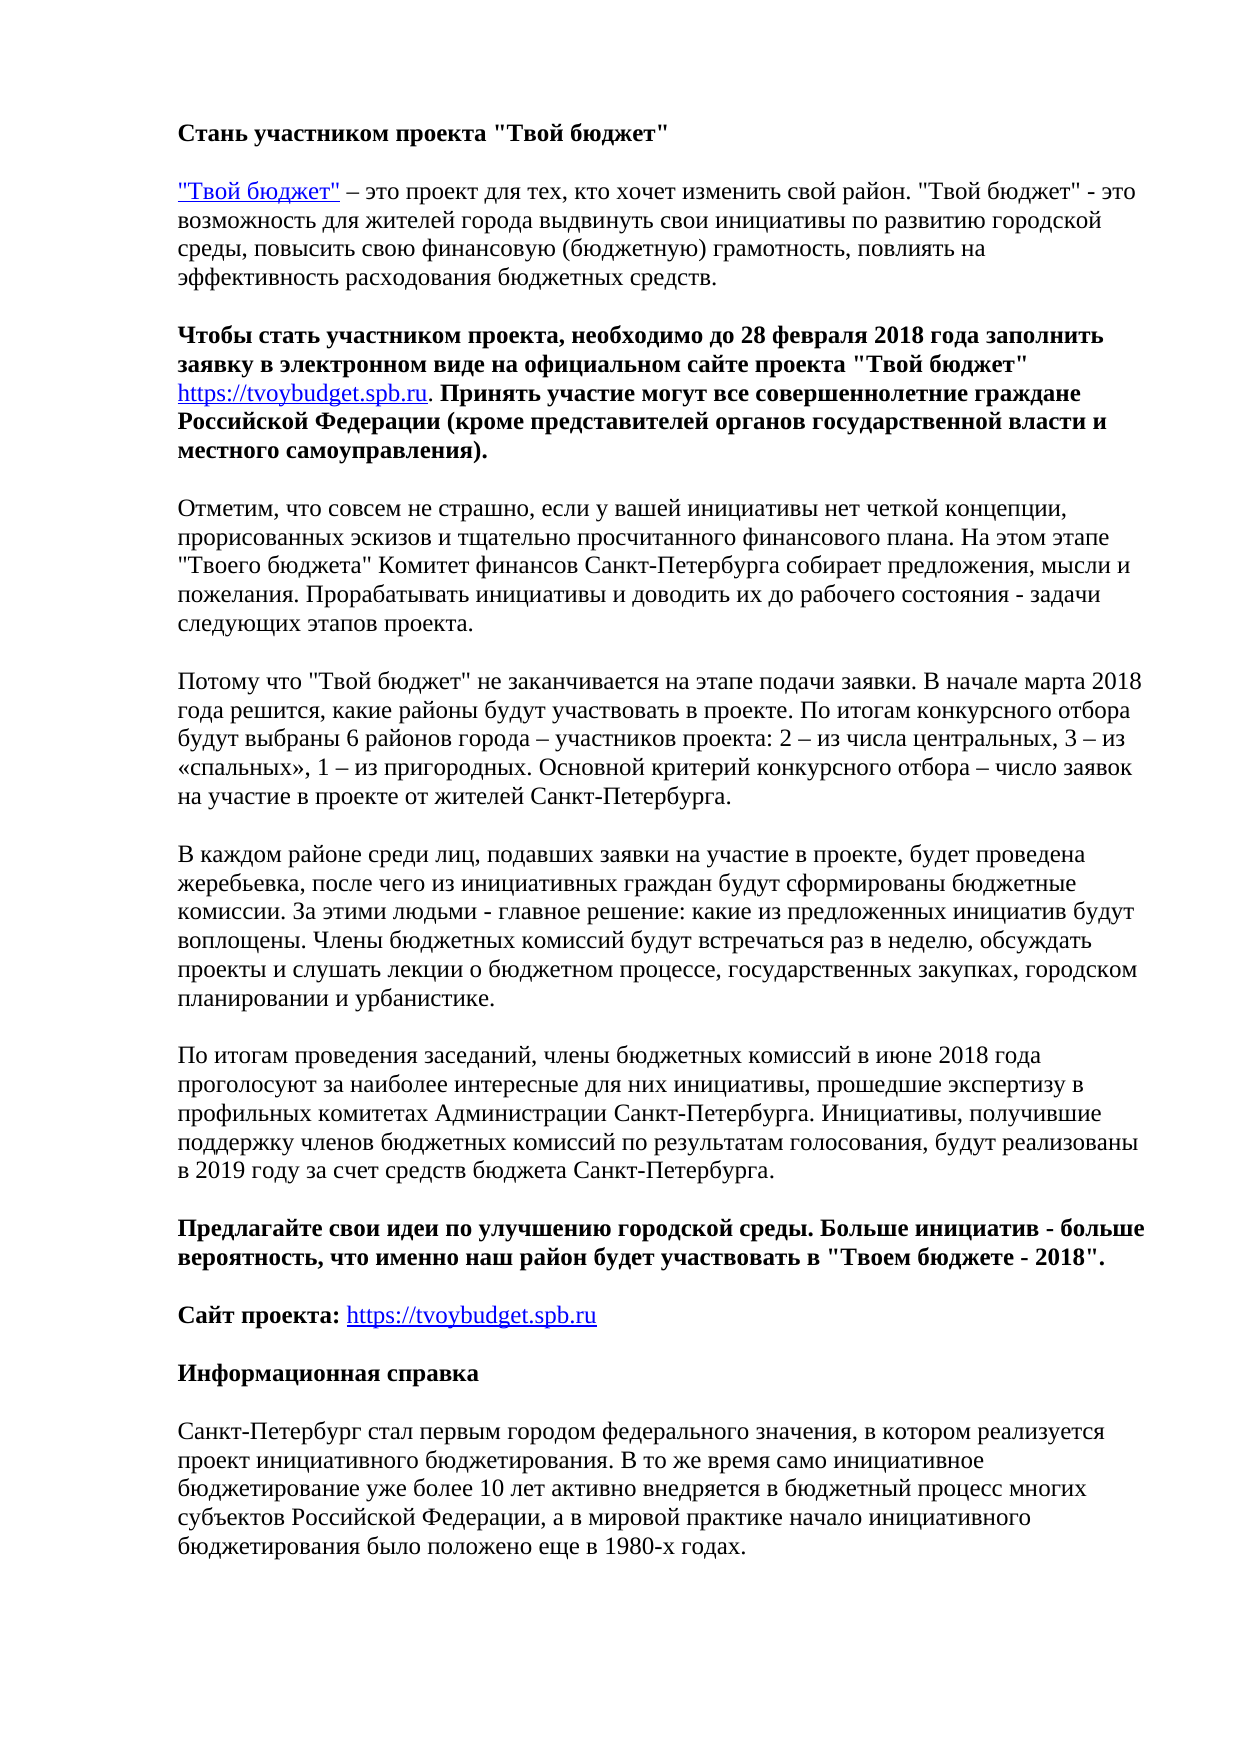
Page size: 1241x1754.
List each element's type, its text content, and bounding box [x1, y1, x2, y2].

text Информационная справка [177, 1358, 1152, 1387]
text Потому что "Твой бюджет" не заканчивается на этапе подачи заявки. В начале марта 2018 года решится, какие районы будут участвовать в проекте. По итогам конкурсного отбора будут выбраны 6 районов города – участников проекта: 2 – из числа центральных, 3 – из «спальных», 1 – из пригородных. Основной критерий конкурсного отбора – число заявок на участие в проекте от жителей Санкт-Петербурга. [177, 666, 1152, 810]
text Отметим, что совсем не страшно, если у вашей инициативы нет четкой концепции, прорисованных эскизов и тщательно просчитанного финансового плана. На этом этапе "Твоего бюджета" Комитет финансов Санкт-Петербурга собирает предложения, мысли и пожелания. Прорабатывать инициативы и доводить их до рабочего состояния - задачи следующих этапов проекта. [177, 493, 1152, 637]
text По итогам проведения заседаний, члены бюджетных комиссий в июне 2018 года проголосуют за наиболее интересные для них инициативы, прошедшие экспертизу в профильных комитетах Администрации Санкт-Петербурга. Инициативы, получившие поддержку членов бюджетных комиссий по результатам голосования, будут реализованы в 2019 году за счет средств бюджета Санкт-Петербурга. [177, 1041, 1152, 1184]
text "Твой бюджет" – это проект для тех, кто хочет изменить свой район. "Твой бюджет" - это возможность для жителей города выдвинуть свои инициативы по развитию городской среды, повысить свою финансовую (бюджетную) грамотность, повлиять на эффективность расходования бюджетных средств. [177, 176, 1152, 291]
text Стань участником проекта "Твой бюджет" [177, 118, 1152, 147]
text Сайт проекта: https://tvoybudget.spb.ru [177, 1300, 1152, 1329]
text Предлагайте свои идеи по улучшению городской среды. Больше инициатив - больше вероятность, что именно наш район будет участвовать в "Твоем бюджете - 2018". [177, 1213, 1152, 1271]
text Чтобы стать участником проекта, необходимо до 28 февраля 2018 года заполнить заявку в электронном виде на официальном сайте проекта "Твой бюджет" https://tvoybudget.spb.ru. Принять участие могут все совершеннолетние граждане Российской Федерации (кроме представителей органов государственной власти и местного самоуправления). [177, 320, 1152, 464]
text Санкт-Петербург стал первым городом федерального значения, в котором реализуется проект инициативного бюджетирования. В то же время само инициативное бюджетирование уже более 10 лет активно внедряется в бюджетный процесс многих субъектов Российской Федерации, а в мировой практике начало инициативного бюджетирования было положено еще в 1980-х годах. [177, 1416, 1152, 1560]
text В каждом районе среди лиц, подавших заявки на участие в проекте, будет проведена жеребьевка, после чего из инициативных граждан будут сформированы бюджетные комиссии. За этими людьми - главное решение: какие из предложенных инициатив будут воплощены. Члены бюджетных комиссий будут встречаться раз в неделю, обсуждать проекты и слушать лекции о бюджетном процессе, государственных закупках, городском планировании и урбанистике. [177, 839, 1152, 1011]
